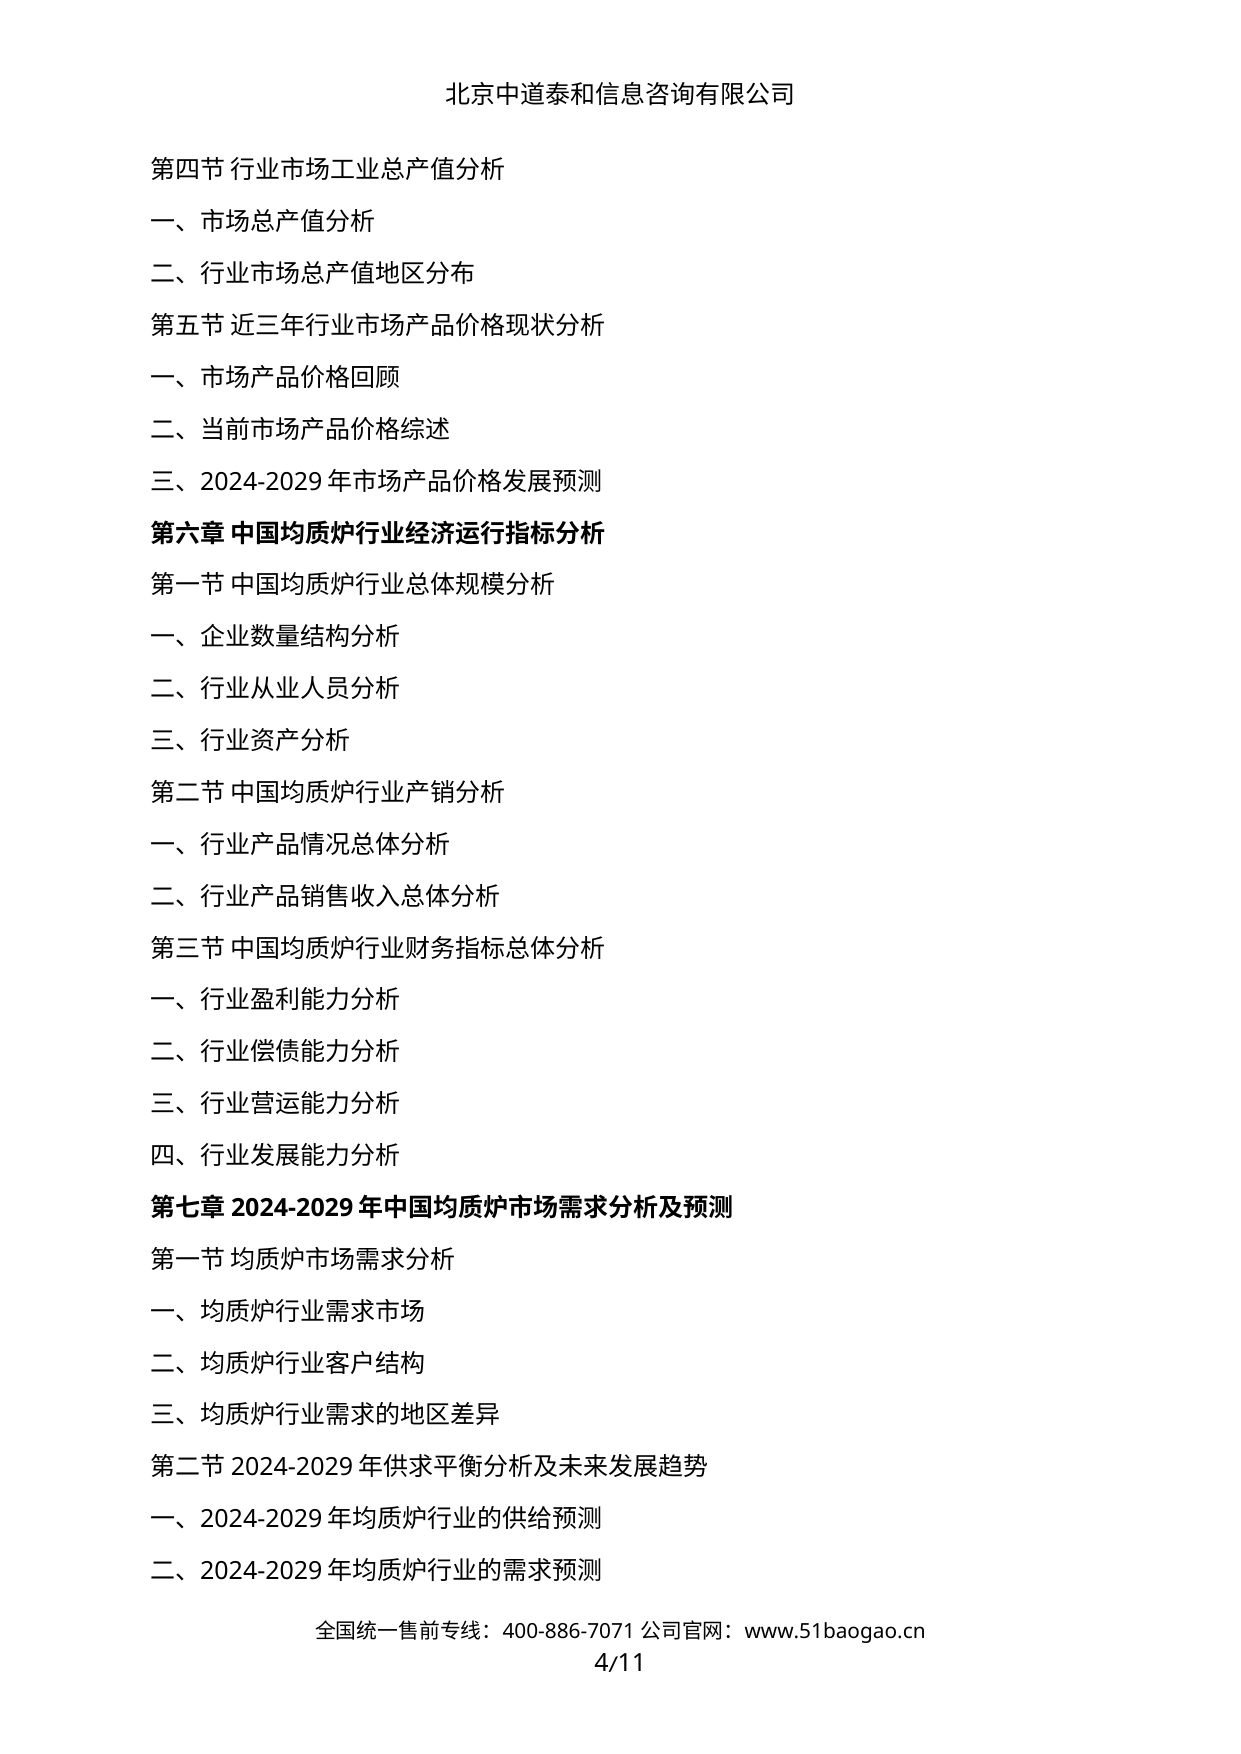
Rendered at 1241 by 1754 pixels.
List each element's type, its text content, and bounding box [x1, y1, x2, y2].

text 二、均质炉行业客户结构 [150, 1343, 1090, 1379]
text 一、行业产品情况总体分析 [150, 824, 1090, 861]
text 第一节 中国均质炉行业总体规模分析 [150, 565, 1090, 601]
text 二、行业偿债能力分析 [150, 1032, 1090, 1068]
text 二、行业市场总产值地区分布 [150, 254, 1090, 290]
text 一、企业数量结构分析 [150, 617, 1090, 653]
text 第三节 中国均质炉行业财务指标总体分析 [150, 928, 1090, 964]
text 一、2024-2029年均质炉行业的供给预测 [150, 1499, 1090, 1535]
text 二、2024-2029年均质炉行业的需求预测 [150, 1551, 1090, 1587]
text 第一节 均质炉市场需求分析 [150, 1239, 1090, 1276]
text 三、均质炉行业需求的地区差异 [150, 1395, 1090, 1431]
text 一、市场总产值分析 [150, 202, 1090, 238]
text 第四节 行业市场工业总产值分析 [150, 150, 1090, 186]
text 二、当前市场产品价格综述 [150, 409, 1090, 446]
text 第二节 2024-2029年供求平衡分析及未来发展趋势 [150, 1447, 1090, 1483]
text 二、行业从业人员分析 [150, 669, 1090, 705]
text 一、均质炉行业需求市场 [150, 1291, 1090, 1327]
text 三、行业资产分析 [150, 721, 1090, 757]
text 一、市场产品价格回顾 [150, 357, 1090, 394]
text 第七章 2024-2029年中国均质炉市场需求分析及预测 [150, 1187, 1090, 1224]
text 第二节 中国均质炉行业产销分析 [150, 772, 1090, 809]
text 一、行业盈利能力分析 [150, 980, 1090, 1016]
text 第五节 近三年行业市场产品价格现状分析 [150, 306, 1090, 342]
text 三、2024-2029年市场产品价格发展预测 [150, 461, 1090, 497]
text 三、行业营运能力分析 [150, 1084, 1090, 1120]
text 四、行业发展能力分析 [150, 1136, 1090, 1172]
text 二、行业产品销售收入总体分析 [150, 876, 1090, 912]
text 第六章 中国均质炉行业经济运行指标分析 [150, 513, 1090, 549]
